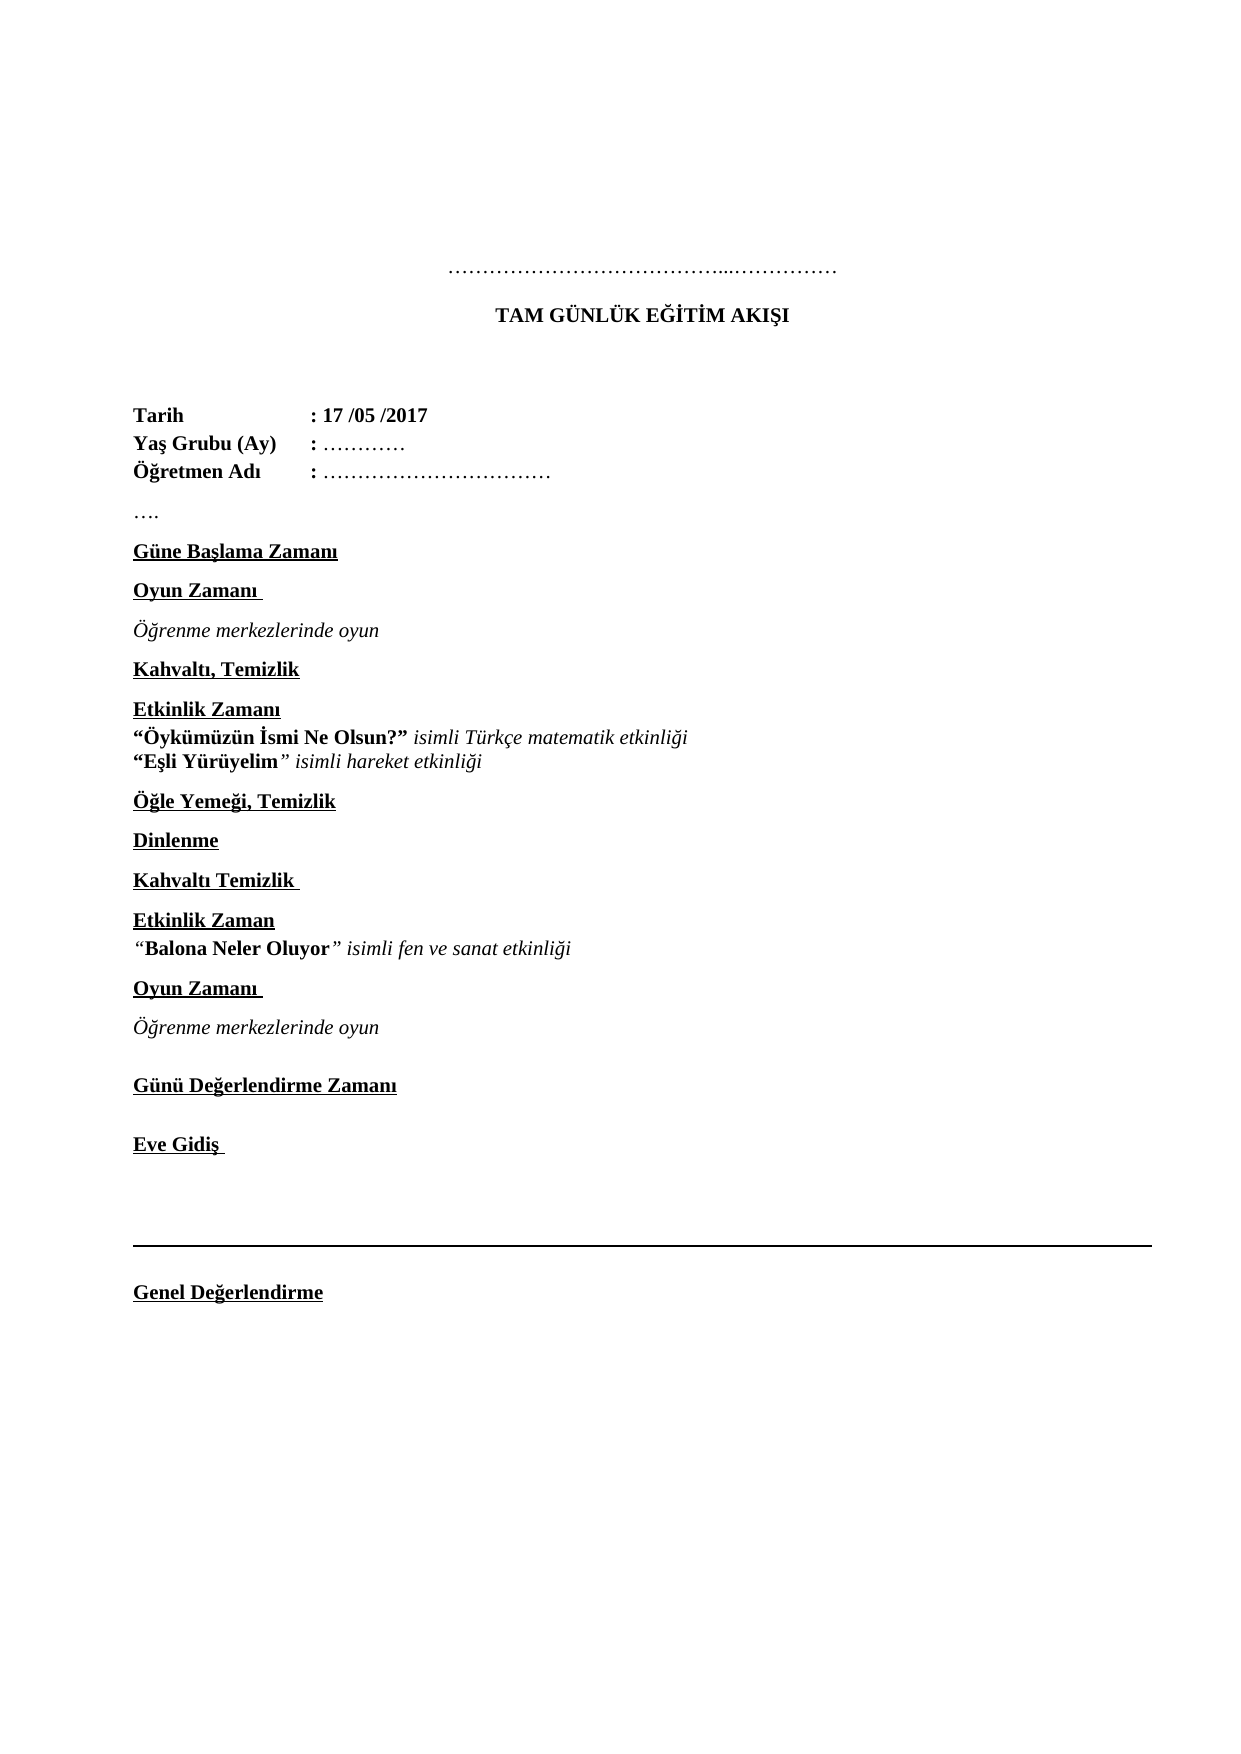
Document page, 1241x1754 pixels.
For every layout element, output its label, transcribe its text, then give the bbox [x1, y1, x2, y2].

text Kahvaltı, Temizlik [133, 646, 1152, 681]
text Oyun Zamanı [133, 567, 1152, 602]
text “Öykümüzün İsmi Ne Olsun?” isimli Türkçe matematik etkinliği [133, 725, 1152, 749]
text …………………………………...…………… [133, 254, 1152, 278]
text Yaş Grubu (Ay) : ………… [133, 431, 1152, 455]
text Öğrenme merkezlerinde oyun [133, 606, 1152, 642]
text Güne Başlama Zamanı [133, 527, 1152, 563]
text …. [133, 488, 1152, 523]
text Oyun Zamanı [133, 964, 1152, 999]
text Tarih : 17 /05 /2017 [133, 403, 1152, 427]
text Öğrenme merkezlerinde oyun [133, 1004, 1152, 1039]
text “Eşli Yürüyelim” isimli hareket etkinliği [133, 749, 1152, 773]
text Öğretmen Adı : …………………………… [133, 459, 1152, 483]
text TAM GÜNLÜK EĞİTİM AKIŞI [133, 303, 1152, 327]
text “Balona Neler Oluyor” isimli fen ve sanat etkinliği [133, 936, 1152, 960]
text Etkinlik Zaman [133, 896, 1152, 932]
text Günü Değerlendirme Zamanı [133, 1072, 1152, 1097]
text Öğle Yemeği, Temizlik [133, 777, 1152, 813]
text Genel Değerlendirme [133, 1280, 1152, 1304]
text Etkinlik Zamanı [133, 686, 1152, 721]
text Kahvaltı Temizlik [133, 857, 1152, 892]
text Eve Gidiş [133, 1131, 1152, 1156]
text Dinlenme [133, 817, 1152, 852]
